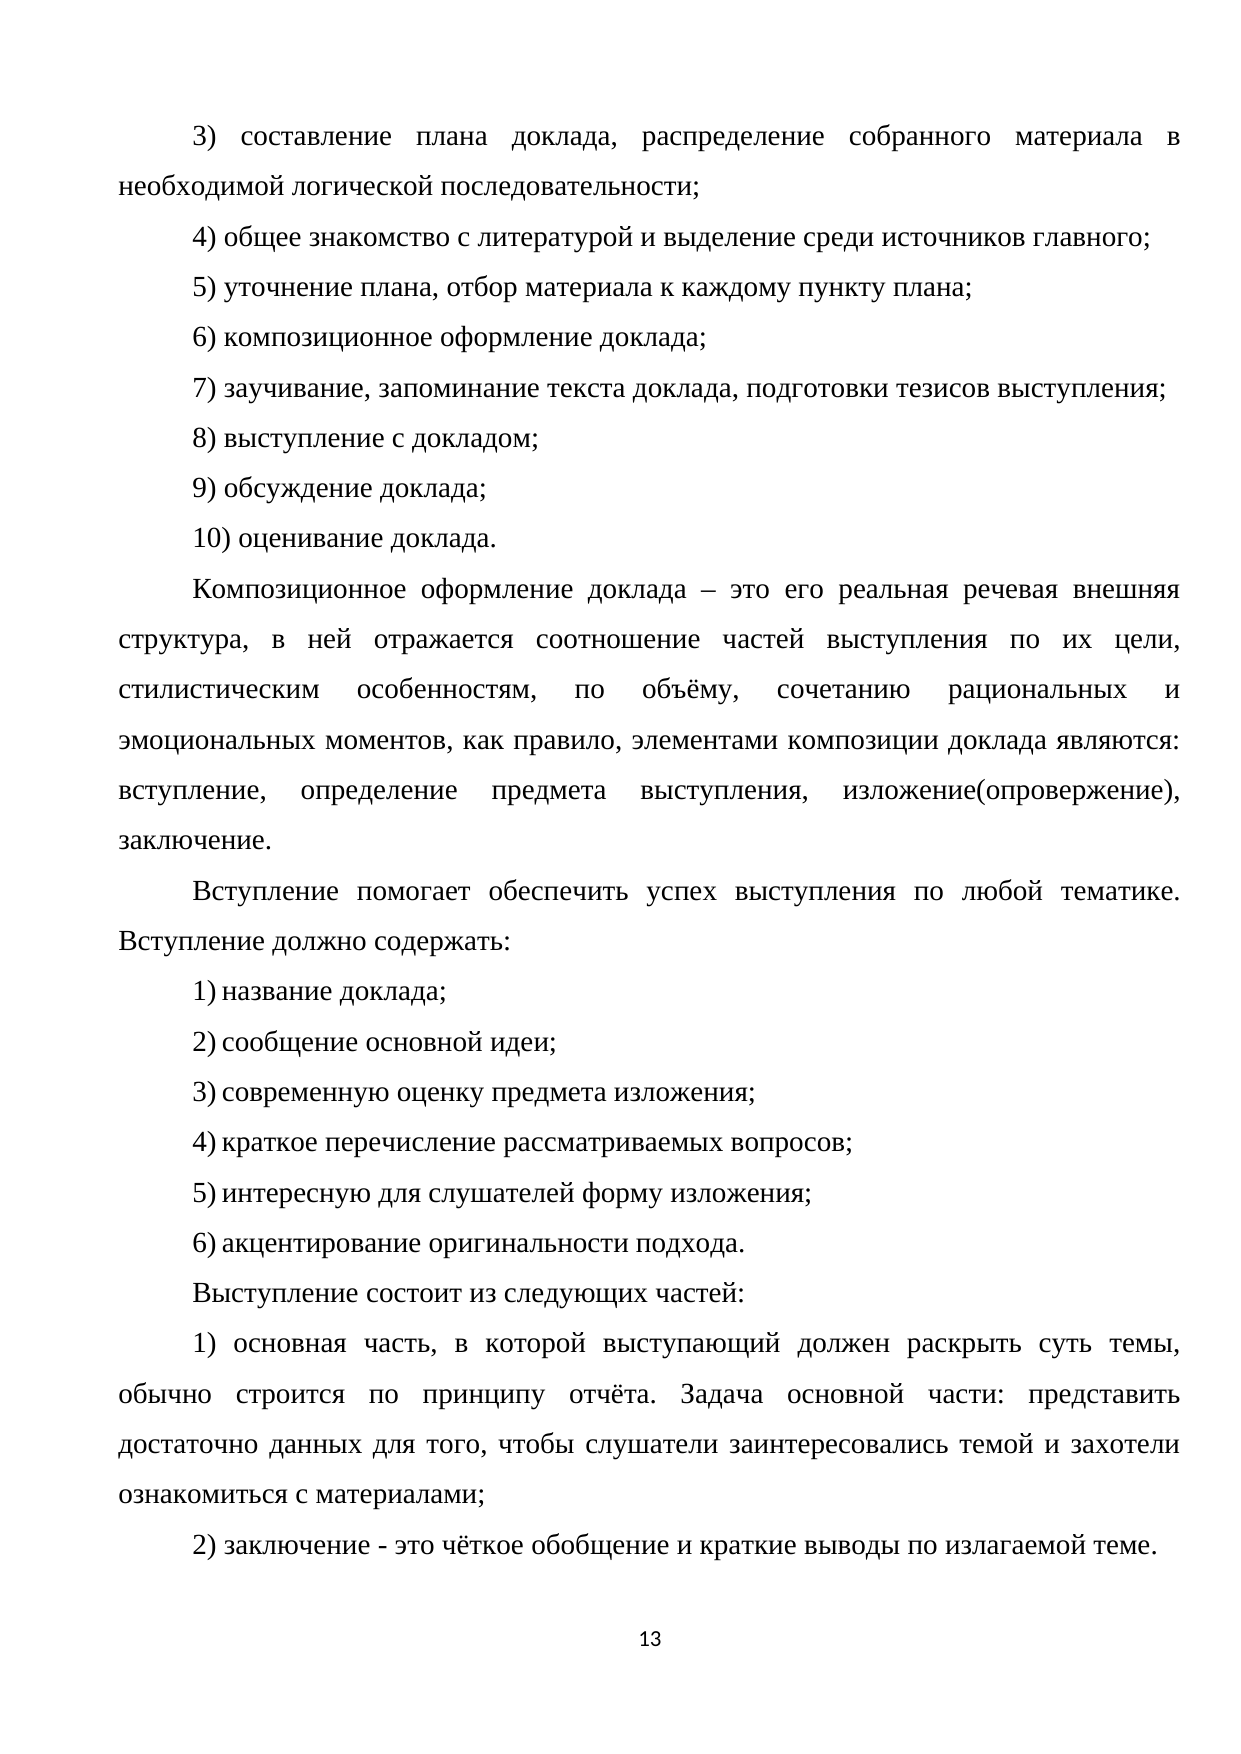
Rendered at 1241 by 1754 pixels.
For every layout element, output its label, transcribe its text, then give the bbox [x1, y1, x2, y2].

list краткое перечисление рассматриваемых вопросов; [192, 1124, 1181, 1158]
text 9) обсуждение доклада; [118, 470, 1181, 504]
text 10) оценивание доклада. [118, 521, 1181, 554]
list современную оценку предмета изложения; [192, 1074, 1181, 1108]
text 5) уточнение плана, отбор материала к каждому пункту плана; [118, 269, 1181, 303]
text 4) общее знакомство с литературой и выделение среди источников главного; [118, 219, 1181, 252]
list название доклада; [192, 973, 1181, 1007]
text 2) заключение - это чёткое обобщение и краткие выводы по излагаемой теме. [118, 1527, 1181, 1560]
text 7) заучивание, запоминание текста доклада, подготовки тезисов выступления; [118, 370, 1181, 403]
list акцентирование оригинальности подхода. [192, 1225, 1181, 1258]
text 1) основная часть, в которой выступающий должен раскрыть суть темы, обычно строится по принципу отчёта. Задача основной части: представить достаточно данных для того, чтобы слушатели заинтересовались темой и захотели ознакомиться с материалами; [118, 1326, 1181, 1510]
text Композиционное оформление доклада – это его реальная речевая внешняя структура, в ней отражается соотношение частей выступления по их цели, стилистическим особенностям, по объёму, сочетанию рациональных и эмоциональных моментов, как правило, элементами композиции доклада являются: вступление, определение предмета выступления, изложение(опровержение), заключение. [118, 571, 1181, 856]
list интересную для слушателей форму изложения; [192, 1175, 1181, 1208]
text 6) композиционное оформление доклада; [118, 319, 1181, 353]
list сообщение основной идеи; [192, 1024, 1181, 1057]
text 8) выступление с докладом; [118, 420, 1181, 453]
text 3) составление плана доклада, распределение собранного материала в необходимой логической последовательности; [118, 118, 1181, 202]
text Выступление состоит из следующих частей: [118, 1275, 1181, 1309]
text Вступление помогает обеспечить успех выступления по любой тематике. Вступление должно содержать: [118, 873, 1181, 957]
